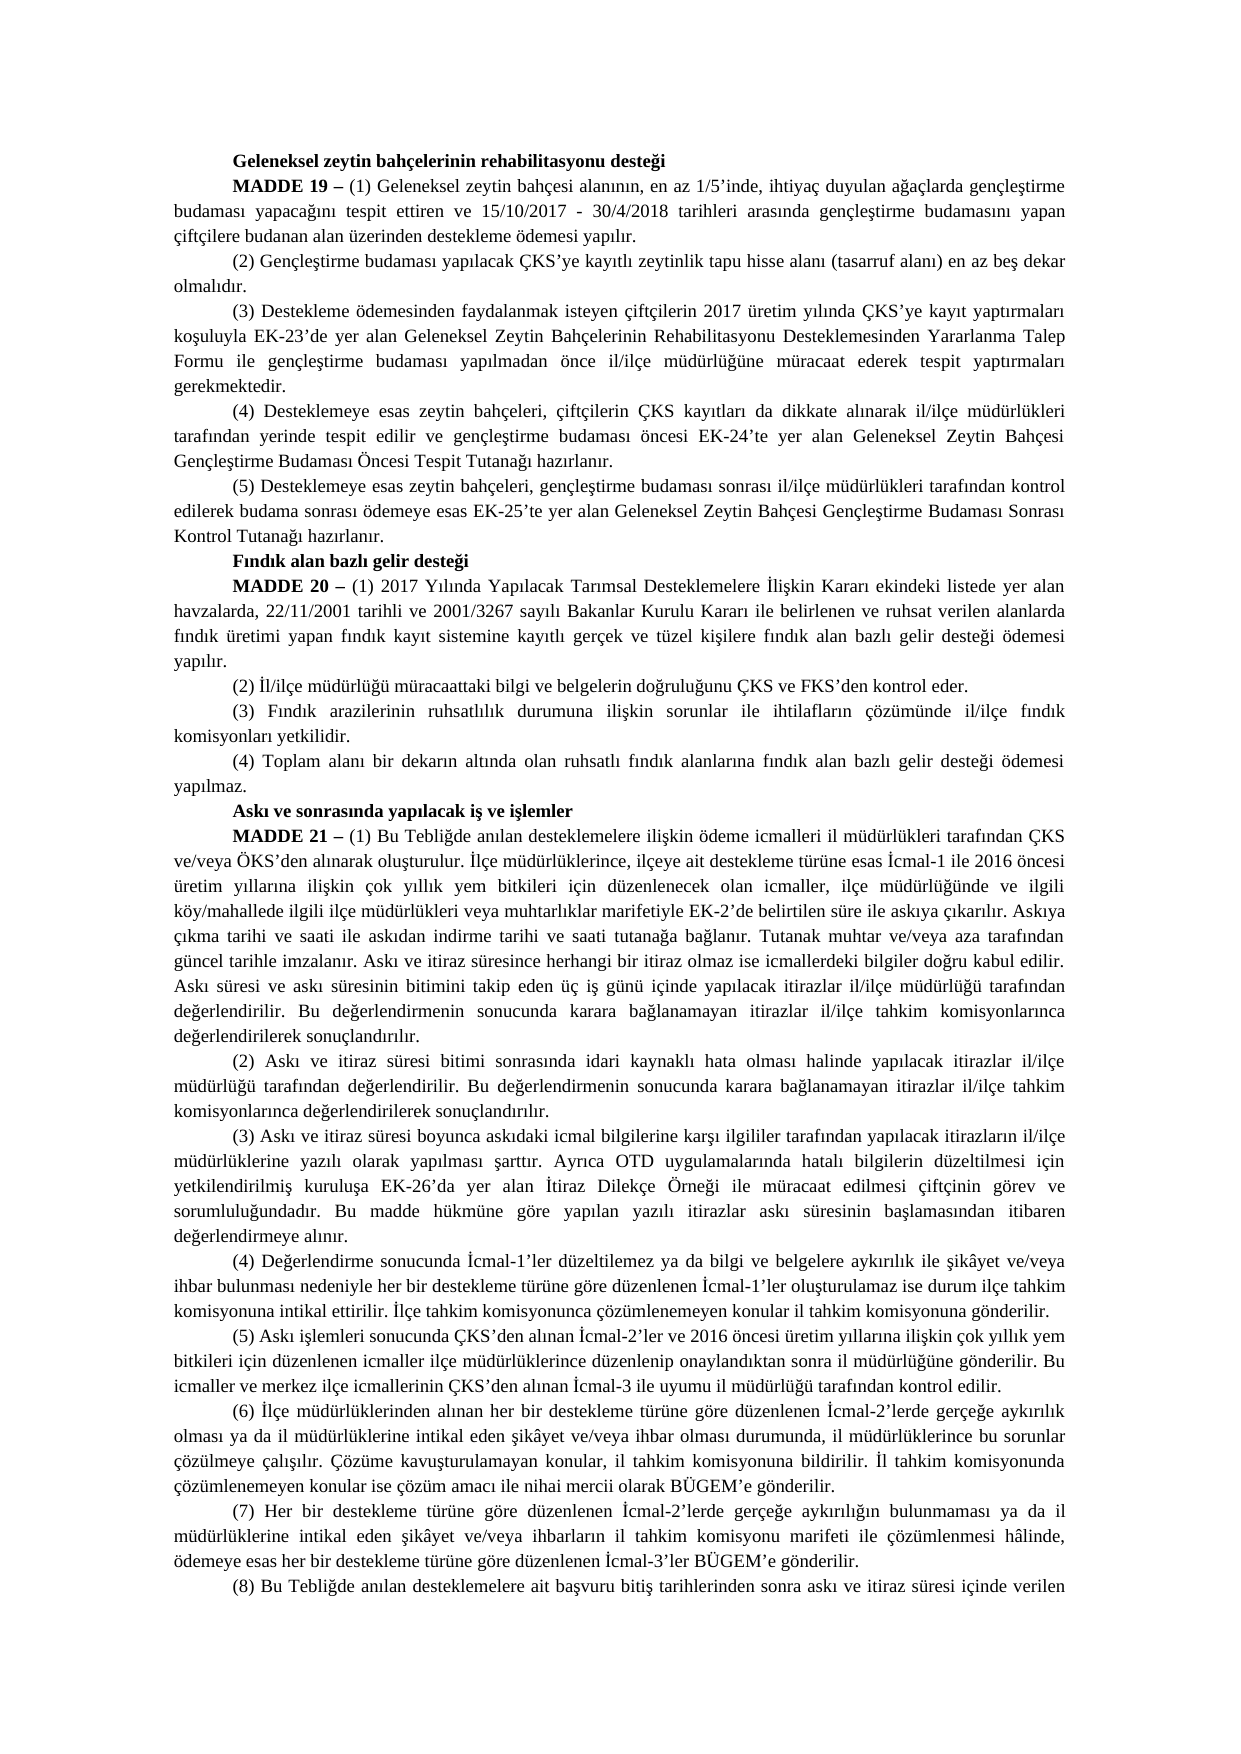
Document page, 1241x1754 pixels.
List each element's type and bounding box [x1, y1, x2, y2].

table_header [148, 148, 1093, 1598]
